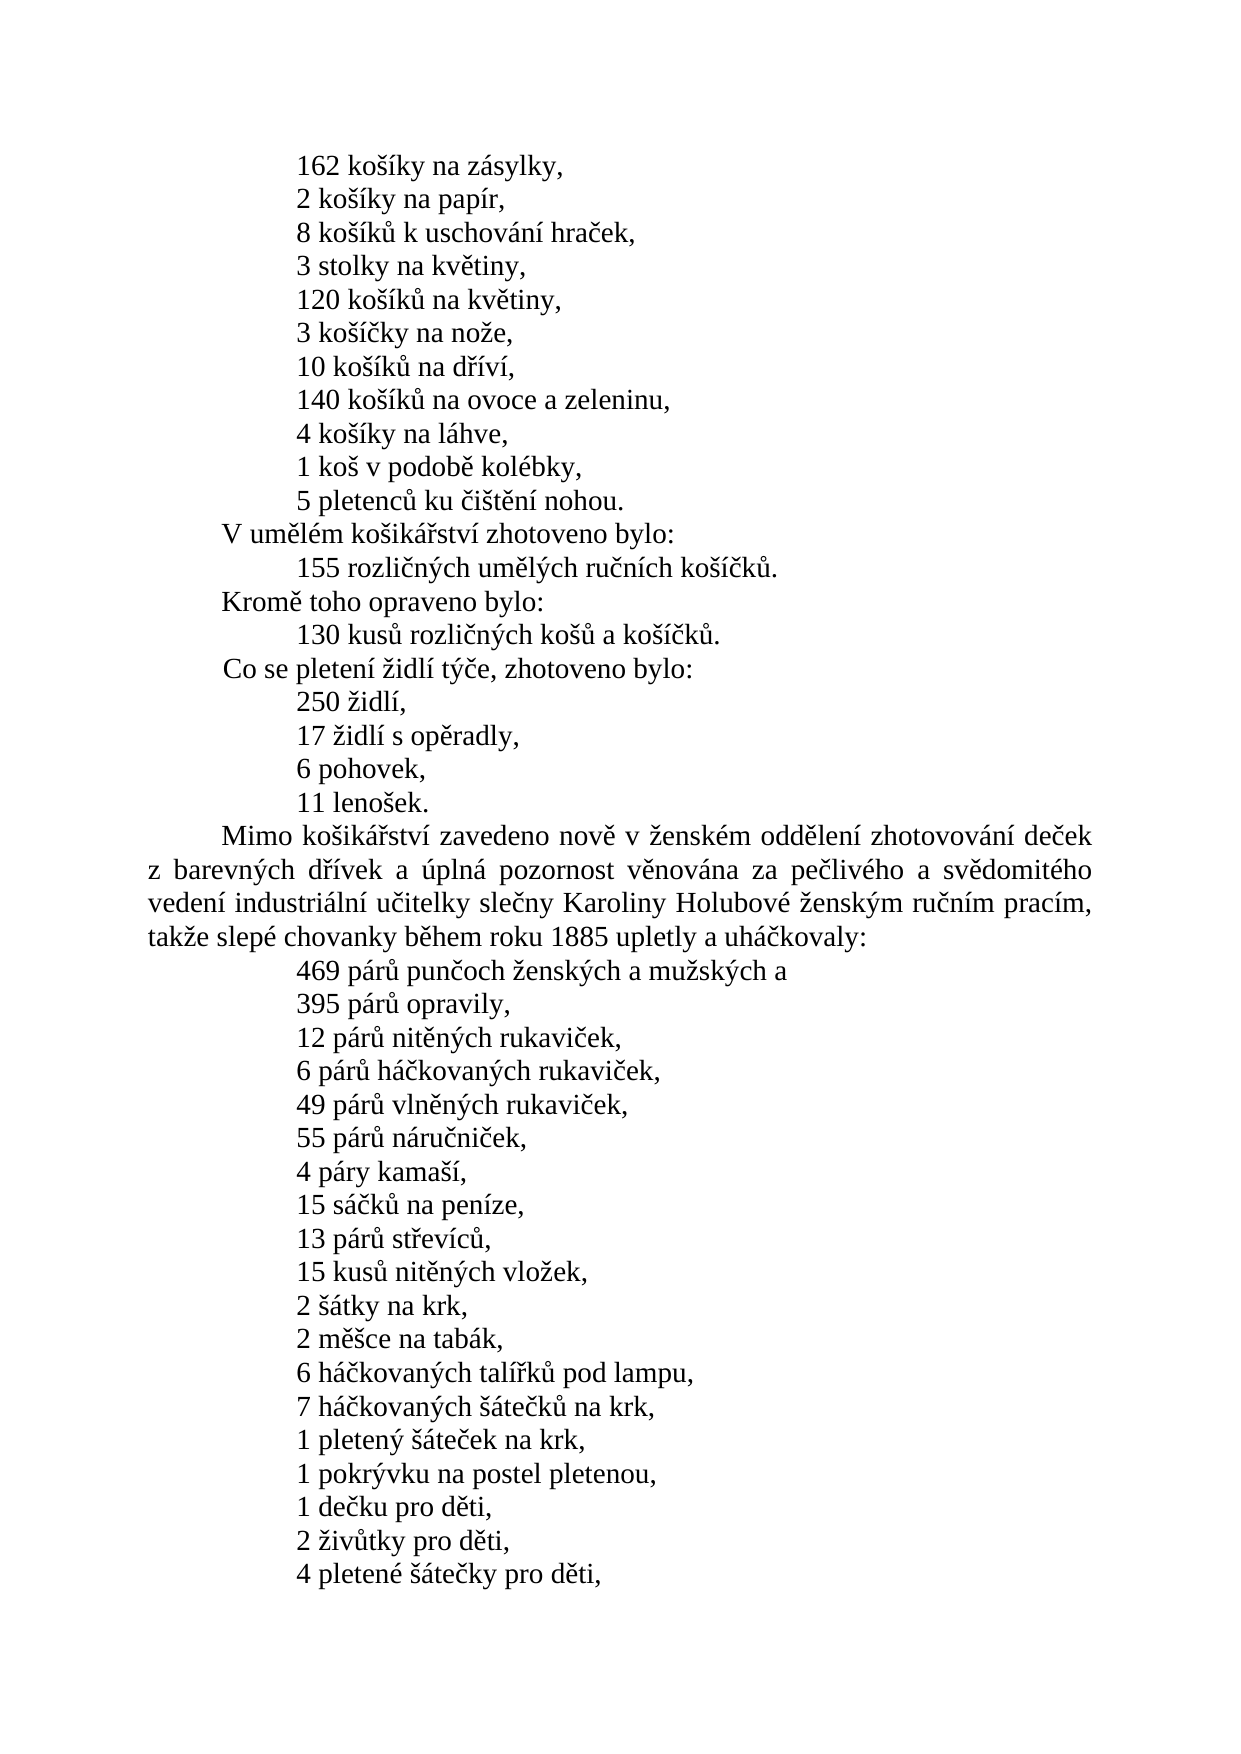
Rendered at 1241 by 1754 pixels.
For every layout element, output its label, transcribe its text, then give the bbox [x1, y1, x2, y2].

text 250 židlí, [223, 684, 1093, 718]
text 140 košíků na ovoce a zeleninu, [223, 382, 1093, 416]
text 2 měšce na tabák, [223, 1322, 1093, 1355]
text 1 pletený šáteček na krk, [223, 1422, 1093, 1456]
text 6 párů háčkovaných rukaviček, [223, 1053, 1093, 1087]
text 2 košíky na papír, [223, 181, 1093, 215]
text 3 košíčky na nože, [223, 315, 1093, 349]
text 11 lenošek. [223, 785, 1093, 818]
text 12 párů nitěných rukaviček, [223, 1020, 1093, 1053]
text 5 pletenců ku čištění nohou. [223, 483, 1093, 517]
text 4 páry kamaší, [223, 1154, 1093, 1187]
text 17 židlí s opěradly, [223, 718, 1093, 751]
text 10 košíků na dříví, [223, 349, 1093, 382]
text 6 háčkovaných talířků pod lampu, [223, 1355, 1093, 1389]
text Co se pletení židlí týče, zhotoveno bylo: [148, 651, 1093, 684]
text 1 koš v podobě kolébky, [223, 449, 1093, 483]
text 1 dečku pro děti, [223, 1489, 1093, 1523]
text 13 párů střevíců, [223, 1221, 1093, 1254]
text 162 košíky na zásylky, [223, 148, 1093, 181]
text 6 pohovek, [223, 751, 1093, 785]
text 1 pokrývku na postel pletenou, [223, 1456, 1093, 1489]
text 2 živůtky pro děti, [223, 1523, 1093, 1556]
text V umělém košikářství zhotoveno bylo: [148, 517, 1093, 550]
text 15 kusů nitěných vložek, [223, 1254, 1093, 1288]
text 130 kusů rozličných košů a košíčků. [223, 617, 1093, 651]
text 4 pletené šátečky pro děti, [223, 1556, 1093, 1590]
text Kromě toho opraveno bylo: [148, 584, 1093, 617]
text 395 párů opravily, [223, 986, 1093, 1020]
text 155 rozličných umělých ručních košíčků. [223, 550, 1093, 584]
text 7 háčkovaných šátečků na krk, [223, 1389, 1093, 1422]
text 8 košíků k uschování hraček, [223, 215, 1093, 248]
text Mimo košikářství zavedeno nově v ženském oddělení zhotovování deček z barevných dřívek a úplná pozornost věnována za pečlivého a svědomitého vedení industriální učitelky slečny Karoliny Holubové ženským ručním pracím, takže slepé chovanky během roku 1885 upletly a uháčkovaly: [148, 818, 1093, 953]
text 469 párů punčoch ženských a mužských a [223, 953, 1093, 986]
text 3 stolky na květiny, [223, 248, 1093, 282]
text 2 šátky na krk, [223, 1288, 1093, 1322]
text 55 párů náručniček, [223, 1120, 1093, 1154]
text 120 košíků na květiny, [223, 282, 1093, 315]
text 4 košíky na láhve, [223, 416, 1093, 449]
text 49 párů vlněných rukaviček, [223, 1087, 1093, 1120]
text 15 sáčků na peníze, [223, 1187, 1093, 1221]
